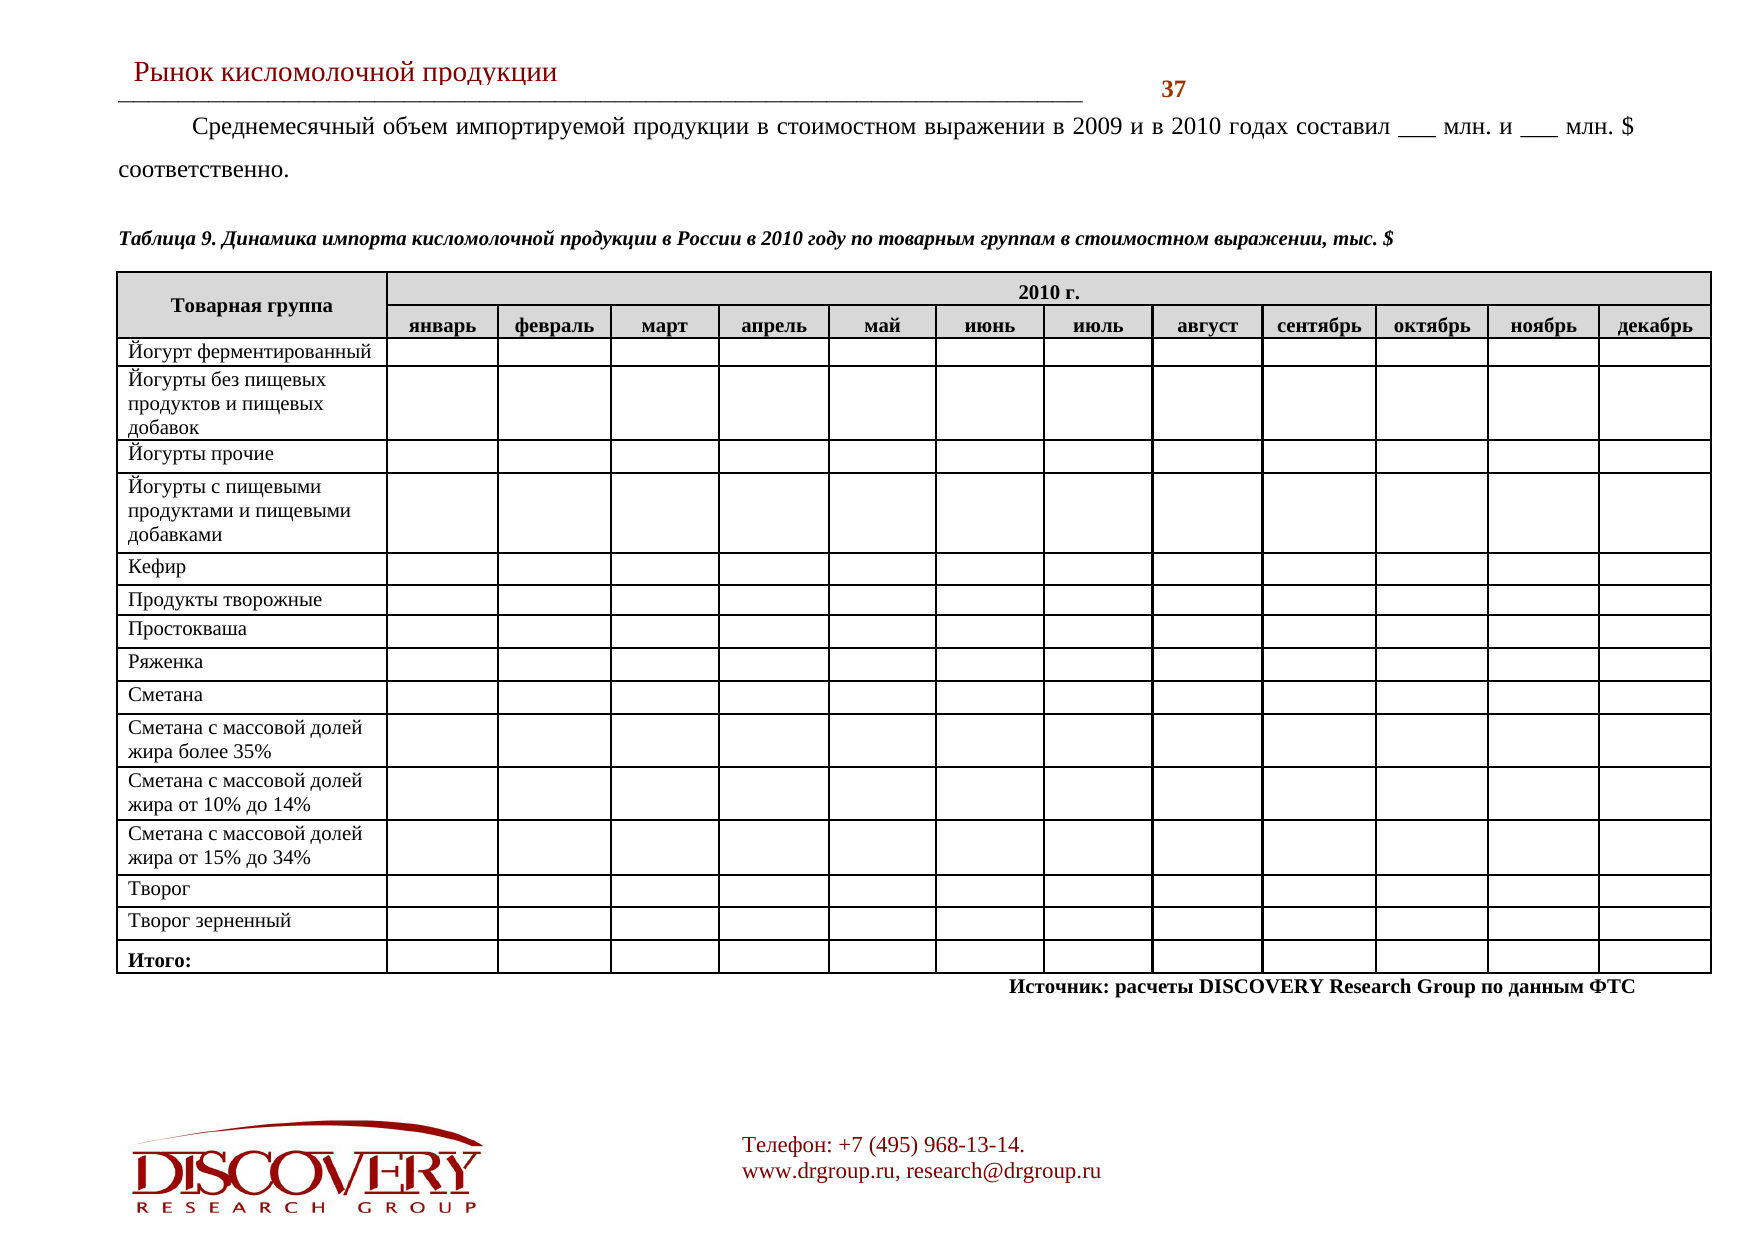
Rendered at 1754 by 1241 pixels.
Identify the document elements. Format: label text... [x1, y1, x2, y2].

table_cell [388, 821, 497, 873]
table_cell [830, 908, 935, 939]
table_cell [1045, 339, 1151, 365]
table_cell февраль [499, 306, 610, 337]
table_cell [1377, 339, 1487, 365]
table_cell [1264, 715, 1375, 766]
table_cell [1377, 441, 1487, 472]
table_cell апрель [720, 306, 828, 337]
table_cell [388, 586, 497, 614]
table_cell [720, 441, 828, 472]
table_cell [1600, 339, 1710, 365]
table_cell [1264, 908, 1375, 939]
table_cell [1489, 474, 1598, 552]
table_cell Творог [118, 876, 386, 906]
table_cell [1045, 715, 1151, 766]
table_cell [1600, 941, 1710, 972]
table_cell [388, 876, 497, 906]
text Среднемесячный объем импортируемой продукции в стоимостном выражении в 2009 и в 2010 годах составил ___ млн. и ___ млн. $ соответственно. [118, 111, 1636, 183]
table_cell [1600, 682, 1710, 712]
table_cell [830, 616, 935, 647]
table_cell [1600, 908, 1710, 939]
table_cell [1600, 554, 1710, 584]
table_cell [1264, 441, 1375, 472]
table_cell [720, 616, 828, 647]
table_cell [388, 339, 497, 365]
table_cell [612, 586, 718, 614]
table_cell [1489, 554, 1598, 584]
table_cell [612, 554, 718, 584]
table_cell [720, 554, 828, 584]
table_cell [1045, 554, 1151, 584]
table_cell [1377, 821, 1487, 873]
table_cell [1154, 586, 1261, 614]
table_cell [1264, 616, 1375, 647]
table_cell [499, 339, 610, 365]
table_cell [1489, 821, 1598, 873]
table_cell [937, 908, 1043, 939]
table_cell [499, 821, 610, 873]
table_cell [612, 715, 718, 766]
table_cell [1154, 649, 1261, 680]
table_cell [388, 649, 497, 680]
table_cell [1489, 876, 1598, 906]
table_cell [1264, 682, 1375, 712]
table_cell [1264, 554, 1375, 584]
table_cell [720, 682, 828, 712]
table_cell [388, 768, 497, 819]
table_cell [720, 474, 828, 552]
table_cell [1045, 649, 1151, 680]
table_cell [1377, 768, 1487, 819]
table_cell [1600, 441, 1710, 472]
table_cell [1377, 876, 1487, 906]
table_cell [1377, 586, 1487, 614]
table_cell [830, 941, 935, 972]
table_cell [720, 768, 828, 819]
table_cell [1489, 768, 1598, 819]
table_cell [937, 821, 1043, 873]
table_cell [612, 941, 718, 972]
table_cell [1154, 616, 1261, 647]
table_cell [1377, 908, 1487, 939]
table_cell Сметана с массовой долей жира от 15% до 34% [118, 821, 386, 873]
table_cell [612, 768, 718, 819]
table_cell [499, 715, 610, 766]
table_cell [1489, 441, 1598, 472]
table_cell [830, 682, 935, 712]
table_cell [1489, 649, 1598, 680]
table_cell [1377, 474, 1487, 552]
table_cell [612, 616, 718, 647]
table_cell [1264, 367, 1375, 439]
table_cell [388, 367, 497, 439]
table_cell [937, 649, 1043, 680]
table_cell [612, 682, 718, 712]
table_cell ноябрь [1489, 306, 1598, 337]
table_cell [720, 649, 828, 680]
table_cell [1154, 682, 1261, 712]
table_cell [937, 586, 1043, 614]
table_cell [1264, 768, 1375, 819]
table_cell [830, 768, 935, 819]
table_cell [720, 908, 828, 939]
table_cell [1154, 715, 1261, 766]
table_cell [1600, 616, 1710, 647]
table_cell [1377, 616, 1487, 647]
table_cell [720, 339, 828, 365]
table_cell [612, 441, 718, 472]
table_cell [499, 908, 610, 939]
table_cell [1489, 339, 1598, 365]
table_cell [1600, 367, 1710, 439]
table_cell [612, 367, 718, 439]
table_cell [499, 441, 610, 472]
table_cell Сметана [118, 682, 386, 712]
table_cell [1045, 821, 1151, 873]
table_cell [1154, 876, 1261, 906]
table_cell [937, 367, 1043, 439]
table_cell [1154, 554, 1261, 584]
table_cell [1154, 339, 1261, 365]
table_cell [1045, 876, 1151, 906]
table_cell [1377, 941, 1487, 972]
table_cell январь [388, 306, 497, 337]
table_cell [937, 616, 1043, 647]
table_cell [499, 616, 610, 647]
table_cell [1377, 554, 1487, 584]
table_cell [830, 339, 935, 365]
table_cell Простокваша [118, 616, 386, 647]
table_cell [720, 876, 828, 906]
table_cell [937, 768, 1043, 819]
table_cell [830, 554, 935, 584]
table_cell [830, 821, 935, 873]
table_cell [612, 649, 718, 680]
table_cell [1045, 441, 1151, 472]
table_cell [937, 474, 1043, 552]
table_cell Йогурты без пищевых продуктов и пищевых добавок [118, 367, 386, 439]
table_cell [1045, 586, 1151, 614]
table_cell [499, 649, 610, 680]
table_cell [1600, 649, 1710, 680]
table_cell [1154, 908, 1261, 939]
table_cell Йогурт ферментированный [118, 339, 386, 365]
table_cell [830, 367, 935, 439]
table_cell [1154, 474, 1261, 552]
table_cell [1045, 908, 1151, 939]
table_cell [1377, 367, 1487, 439]
table_cell май [830, 306, 935, 337]
table_cell [830, 586, 935, 614]
table_cell Итого: [118, 941, 386, 972]
table_cell Йогурты с пищевыми продуктами и пищевыми добавками [118, 474, 386, 552]
table_cell [1377, 715, 1487, 766]
table_cell [1045, 682, 1151, 712]
table_cell [1264, 876, 1375, 906]
table_cell [612, 876, 718, 906]
table_cell [830, 876, 935, 906]
table_cell [1045, 367, 1151, 439]
text Источник: расчеты DISCOVERY Research Group по данным ФТС [118, 974, 1636, 998]
table_cell [1600, 586, 1710, 614]
table_cell [1264, 474, 1375, 552]
table_cell [499, 367, 610, 439]
table_cell [1489, 715, 1598, 766]
table_cell [499, 768, 610, 819]
table_cell [388, 441, 497, 472]
table_cell [1600, 876, 1710, 906]
table_cell [1045, 616, 1151, 647]
table_cell [1600, 474, 1710, 552]
table_cell [612, 474, 718, 552]
table_cell [937, 876, 1043, 906]
table_cell [1045, 941, 1151, 972]
table_cell [499, 682, 610, 712]
table_cell [388, 474, 497, 552]
table_cell Йогурты прочие [118, 441, 386, 472]
table_cell июль [1045, 306, 1151, 337]
table_cell [612, 908, 718, 939]
table_cell август [1154, 306, 1261, 337]
table_cell [1045, 474, 1151, 552]
table_header Товарная группа [118, 273, 386, 337]
table_cell [388, 616, 497, 647]
table_cell [937, 554, 1043, 584]
table_cell [1489, 616, 1598, 647]
table_cell [720, 367, 828, 439]
table_cell март [612, 306, 718, 337]
table_cell Сметана с массовой долей жира более 35% [118, 715, 386, 766]
table_cell [830, 441, 935, 472]
table_cell Творог зерненный [118, 908, 386, 939]
table_cell [1264, 941, 1375, 972]
table_cell [937, 715, 1043, 766]
table_cell [1154, 441, 1261, 472]
table_cell июнь [937, 306, 1043, 337]
table_cell [1489, 367, 1598, 439]
table_cell [1489, 908, 1598, 939]
table_cell [1154, 821, 1261, 873]
table_cell [612, 339, 718, 365]
table_cell [388, 941, 497, 972]
table_cell [937, 941, 1043, 972]
table_cell [720, 586, 828, 614]
table_cell декабрь [1600, 306, 1710, 337]
table_cell [1377, 682, 1487, 712]
table_cell [1489, 586, 1598, 614]
table_cell [830, 649, 935, 680]
table_cell [720, 941, 828, 972]
table_cell [937, 682, 1043, 712]
table_cell [1377, 649, 1487, 680]
table_cell [1154, 768, 1261, 819]
table_cell [499, 554, 610, 584]
table_cell [1264, 821, 1375, 873]
table_cell [388, 554, 497, 584]
table_cell [830, 715, 935, 766]
picture [118, 1116, 494, 1219]
table_cell [1600, 715, 1710, 766]
table_cell Сметана с массовой долей жира от 10% до 14% [118, 768, 386, 819]
table_cell [1045, 768, 1151, 819]
table_cell [388, 715, 497, 766]
table_header 2010 г. [388, 273, 1710, 304]
table_cell [937, 441, 1043, 472]
table_cell [1489, 682, 1598, 712]
table_cell [612, 821, 718, 873]
table_cell [499, 876, 610, 906]
table_cell [1264, 339, 1375, 365]
table_cell [1154, 367, 1261, 439]
table_cell [499, 586, 610, 614]
table_cell Ряженка [118, 649, 386, 680]
table_cell октябрь [1377, 306, 1487, 337]
table_cell Продукты творожные [118, 586, 386, 614]
table_cell [830, 474, 935, 552]
table_cell [1600, 821, 1710, 873]
table_cell [720, 821, 828, 873]
table_cell [1600, 768, 1710, 819]
table_cell [1489, 941, 1598, 972]
table_cell [937, 339, 1043, 365]
table_cell [1264, 649, 1375, 680]
table_cell Кефир [118, 554, 386, 584]
table_cell [388, 682, 497, 712]
table_cell сентябрь [1264, 306, 1375, 337]
table_cell [499, 941, 610, 972]
table_cell [1264, 586, 1375, 614]
table_cell [720, 715, 828, 766]
table_cell [1154, 941, 1261, 972]
table_cell [388, 908, 497, 939]
table_cell [499, 474, 610, 552]
